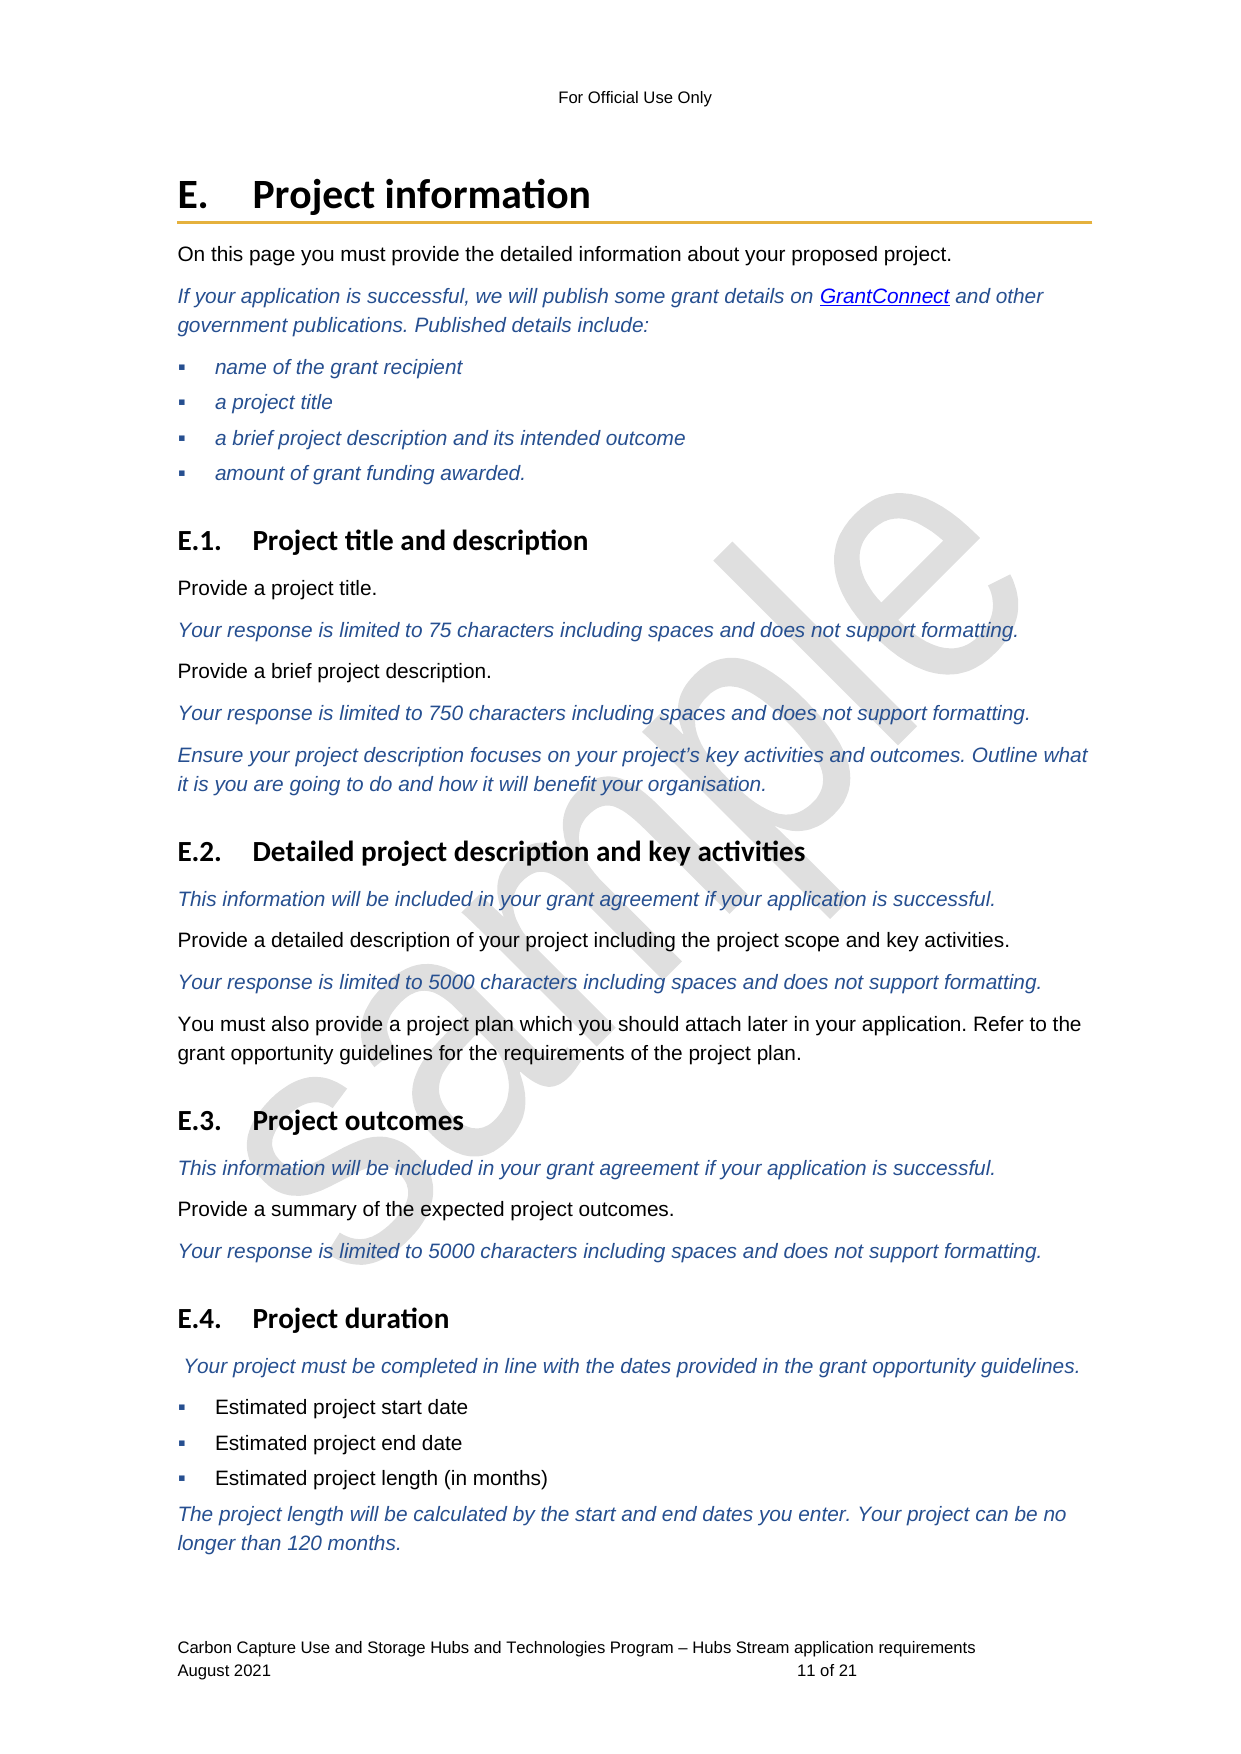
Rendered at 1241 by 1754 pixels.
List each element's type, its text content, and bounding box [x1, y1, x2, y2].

subtitle Project information [177, 168, 1092, 221]
text Your response is limited to 750 characters including spaces and does not support formatting. [177, 696, 1092, 725]
list Estimated project length (in months) [177, 1461, 1092, 1490]
subtitle Project outcomes [177, 1102, 1092, 1138]
text Your project must be completed in line with the dates provided in the grant opportunity guidelines. [177, 1348, 1092, 1377]
list a brief project description and its intended outcome [177, 420, 1092, 449]
subtitle Detailed project description and key activities [177, 833, 1092, 869]
text You must also provide a project plan which you should attach later in your application. Refer to the grant opportunity guidelines for the requirements of the project plan. [177, 1006, 1092, 1064]
list Estimated project end date [177, 1425, 1092, 1454]
text Provide a brief project description. [177, 654, 1092, 683]
list name of the grant recipient [177, 349, 1092, 379]
subtitle Project title and description [177, 522, 1092, 558]
text Your response is limited to 5000 characters including spaces and does not support formatting. [177, 1233, 1092, 1263]
text Provide a detailed description of your project including the project scope and key activities. [177, 923, 1092, 952]
text The project length will be calculated by the start and end dates you enter. Your project can be no longer than 120 months. [177, 1496, 1092, 1554]
text Your response is limited to 5000 characters including spaces and does not support formatting. [177, 964, 1092, 994]
subtitle Project duration [177, 1300, 1092, 1336]
list Estimated project start date [177, 1390, 1092, 1419]
list amount of grant funding awarded. [177, 456, 1092, 485]
text Provide a summary of the expected project outcomes. [177, 1192, 1092, 1221]
text Ensure your project description focuses on your project’s key activities and outcomes. Outline what it is you are going to do and how it will benefit your organisation. [177, 737, 1092, 796]
list a project title [177, 385, 1092, 414]
text Provide a project title. [177, 571, 1092, 600]
text Your response is limited to 75 characters including spaces and does not support formatting. [177, 612, 1092, 641]
text If your application is successful, we will publish some grant details on GrantConnect and other government publications. Published details include: [177, 279, 1092, 337]
text This information will be included in your grant agreement if your application is successful. [177, 881, 1092, 910]
text This information will be included in your grant agreement if your application is successful. [177, 1150, 1092, 1179]
text On this page you must provide the detailed information about your proposed project. [177, 237, 1092, 266]
